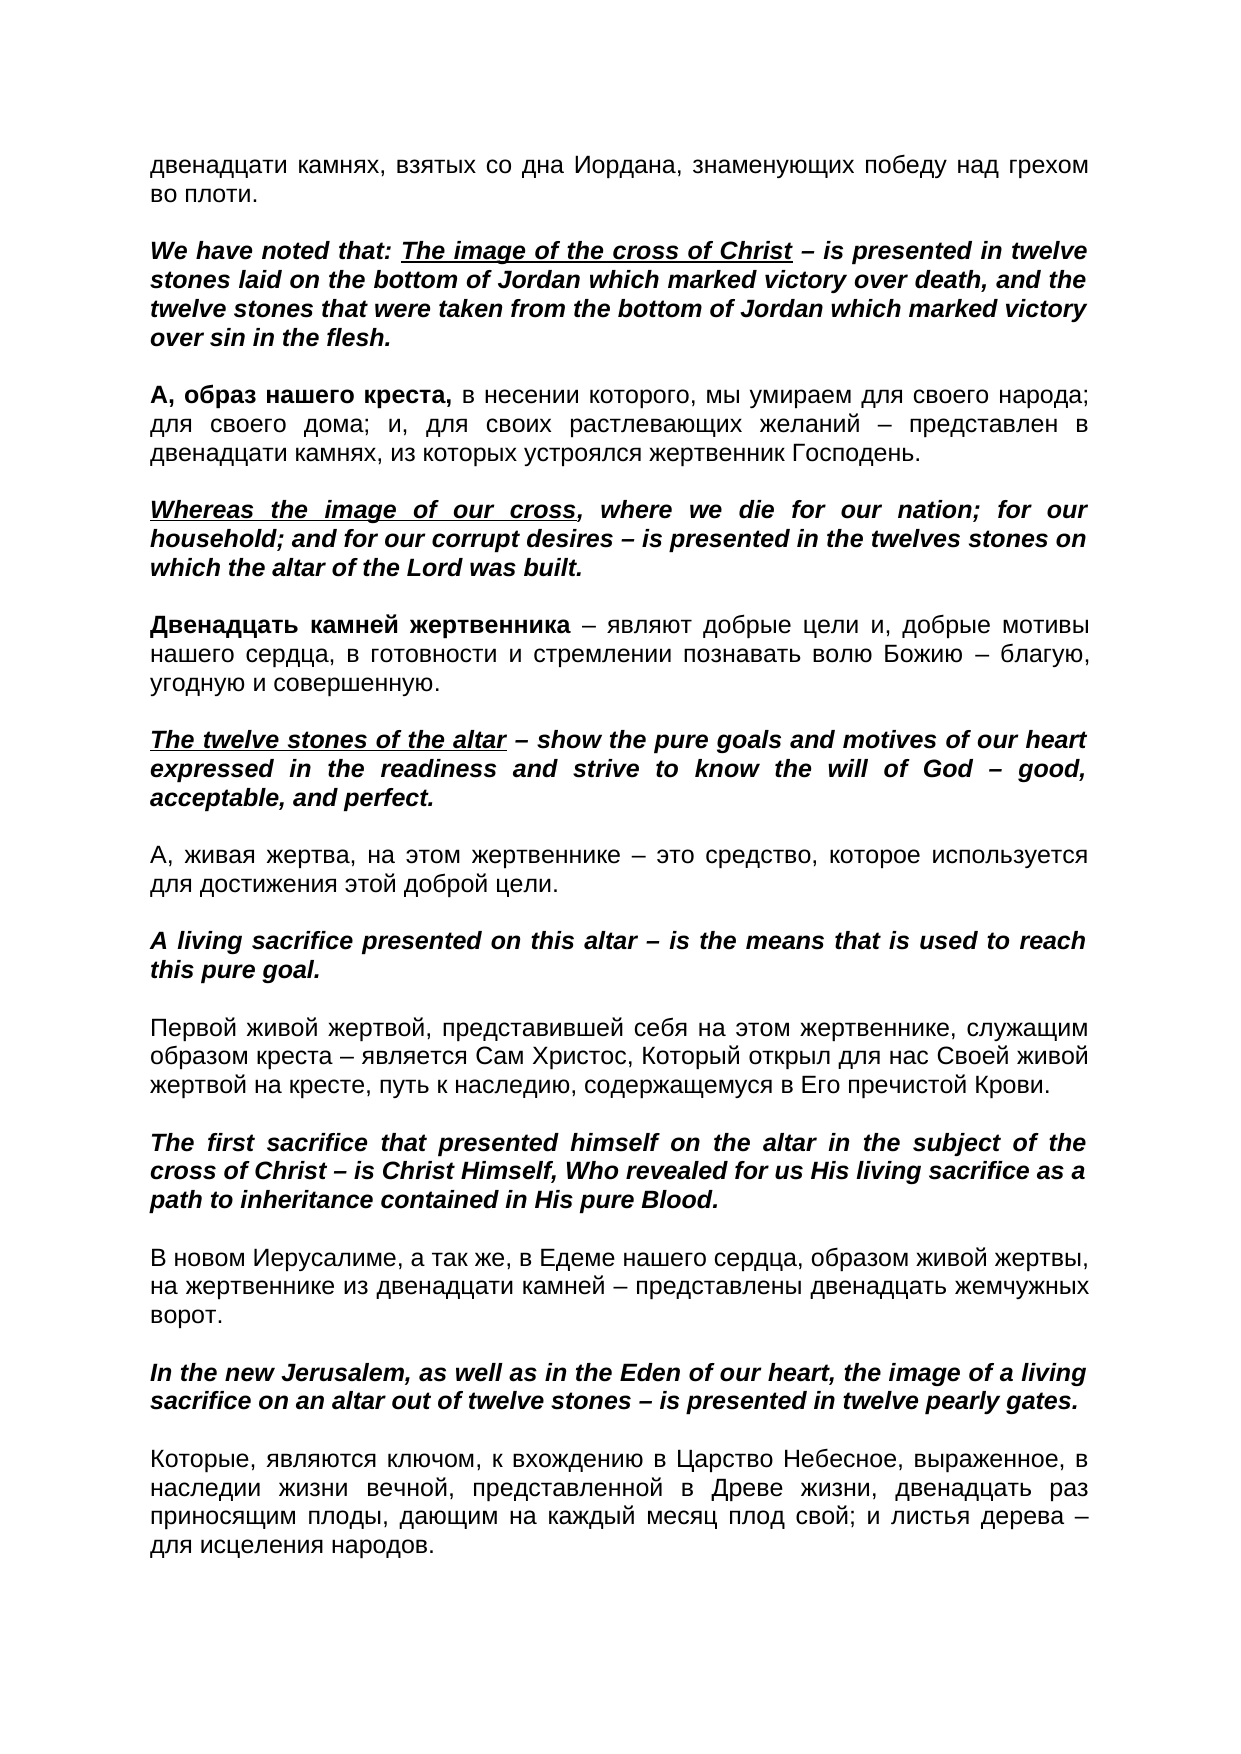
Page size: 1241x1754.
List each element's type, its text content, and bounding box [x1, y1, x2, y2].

text В новом Иерусалиме, а так же, в Едеме нашего сердца, образом живой жертвы, на жертвеннике из двенадцати камней – представлены двенадцать жемчужных ворот. [150, 1242, 1090, 1329]
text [150, 150, 1090, 207]
text Whereas the image of our cross, where we die for our nation; for our household; and for our corrupt desires – is presented in the twelves stones on which the altar of the Lord was built. [150, 495, 1090, 581]
text In the new Jerusalem, as well as in the Eden of our heart, the image of a living sacrifice on an altar out of twelve stones – is presented in twelve pearly gates. [150, 1357, 1090, 1415]
text Двенадцать камней жертвенника – являют добрые цели и, добрые мотивы нашего сердца, в готовности и стремлении познавать волю Божию – благую, угодную и совершенную. [150, 610, 1090, 696]
text А, образ нашего креста, в несении которого, мы умираем для своего народа; для своего дома; и, для своих растлевающих желаний – представлен в двенадцати камнях, из которых устроялся жертвенник Господень. [150, 380, 1090, 466]
text Которые, являются ключом, к вхождению в Царство Небесное, выраженное, в наследии жизни вечной, представленной в Древе жизни, двенадцать раз приносящим плоды, дающим на каждый месяц плод свой; и листья дерева – для исцеления народов. [150, 1444, 1090, 1559]
text The first sacrifice that presented himself on the altar in the subject of the cross of Christ – is Christ Himself, Who revealed for us His living sacrifice as a path to inheritance contained in His pure Blood. [150, 1127, 1090, 1214]
text A living sacrifice presented on this altar – is the means that is used to reach this pure goal. [150, 926, 1090, 984]
text Первой живой жертвой, представившей себя на этом жертвеннике, служащим образом креста – является Сам Христос, Который открыл для нас Своей живой жертвой на кресте, путь к наследию, содержащемуся в Его пречистой Крови. [150, 1012, 1090, 1099]
text The twelve stones of the altar – show the pure goals and motives of our heart expressed in the readiness and strive to know the will of God – good, acceptable, and perfect. [150, 725, 1090, 811]
text We have noted that: The image of the cross of Christ – is presented in twelve stones laid on the bottom of Jordan which marked victory over death, and the twelve stones that were taken from the bottom of Jordan which marked victory over sin in the flesh. [150, 236, 1090, 351]
text А, живая жертва, на этом жертвеннике – это средство, которое используется для достижения этой доброй цели. [150, 840, 1090, 897]
